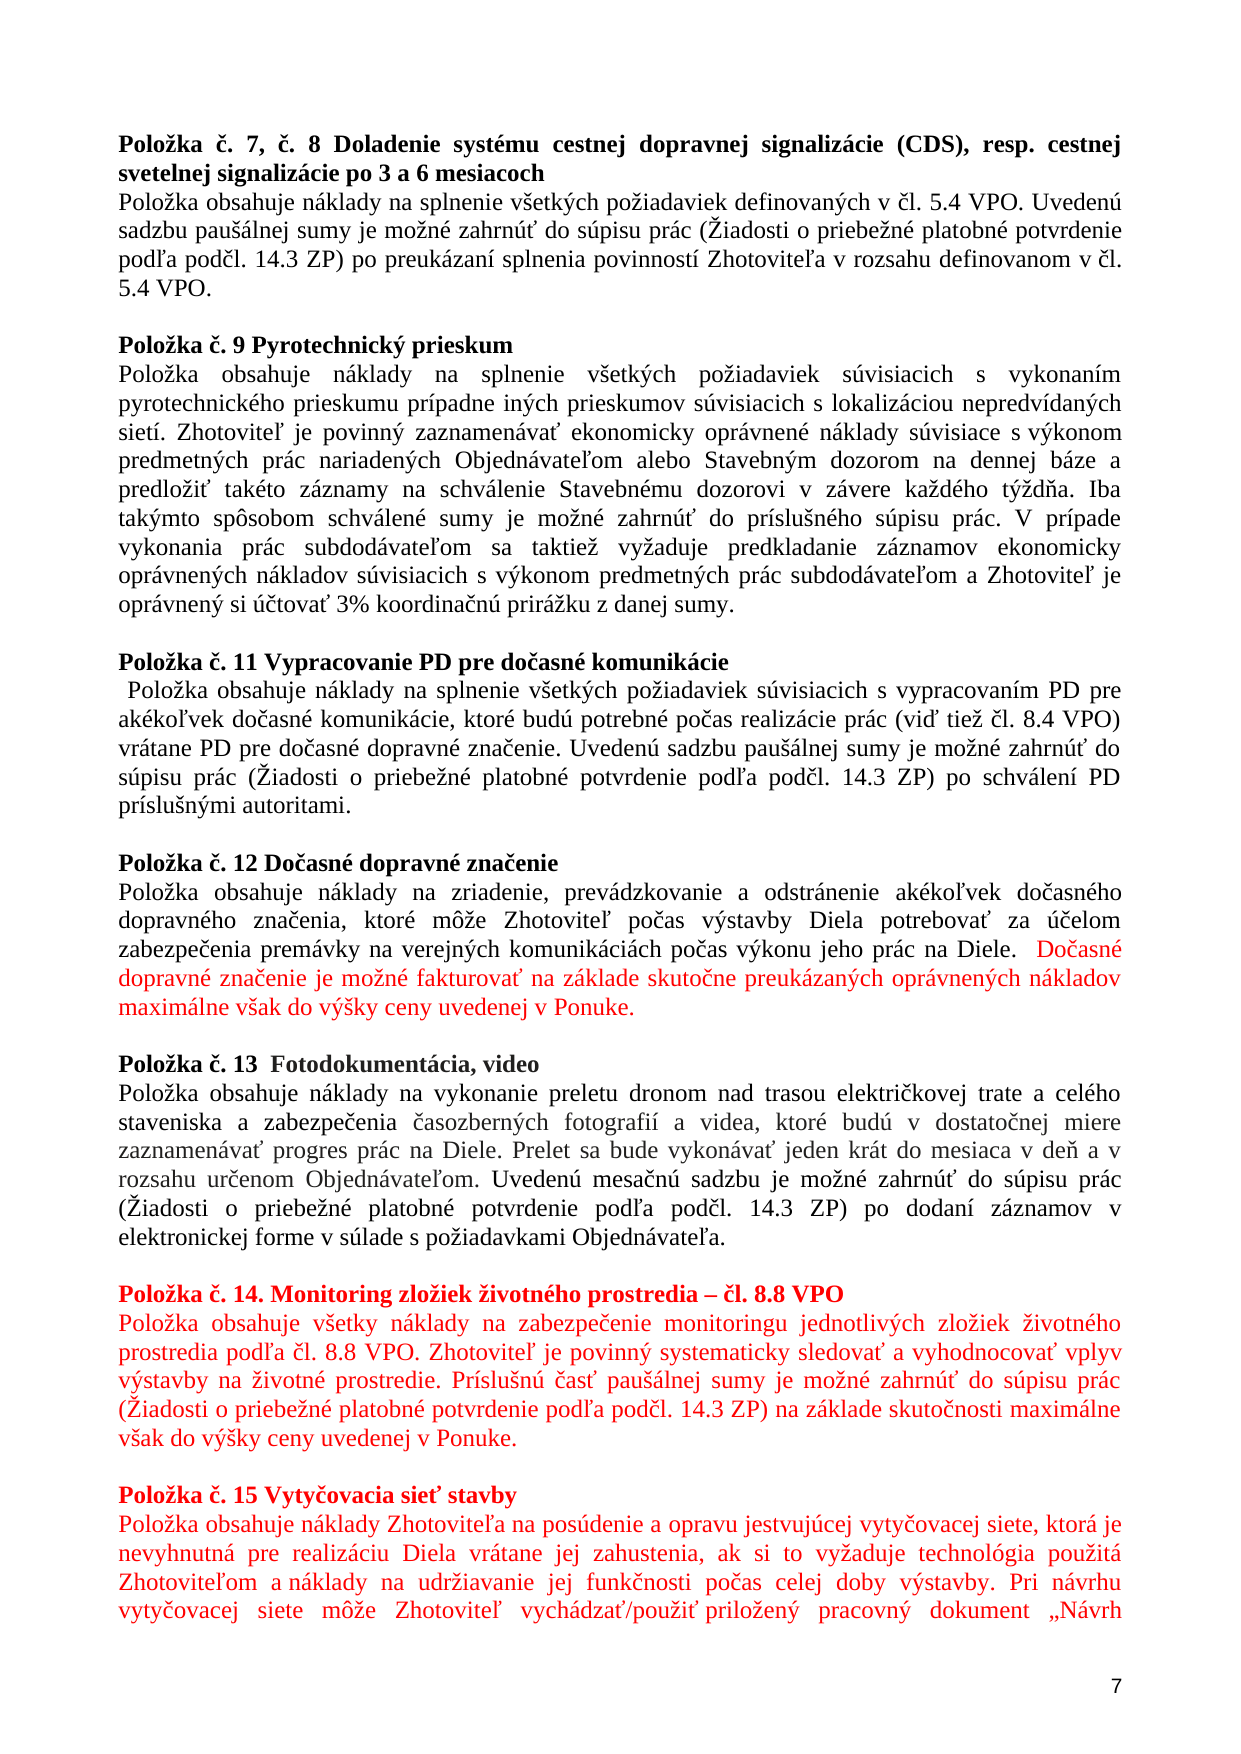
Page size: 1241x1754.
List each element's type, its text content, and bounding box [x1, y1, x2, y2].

text Položka obsahuje náklady na splnenie všetkých požiadaviek definovaných v čl. 5.4 VPO. Uvedenú sadzbu paušálnej sumy je možné zahrnúť do súpisu prác (Žiadosti o priebežné platobné potvrdenie podľa podčl. 14.3 ZP) po preukázaní splnenia povinností Zhotoviteľa v rozsahu definovanom v čl. 5.4 VPO. [118, 187, 1122, 302]
text Položka obsahuje všetky náklady na zabezpečenie monitoringu jednotlivých zložiek životného prostredia podľa čl. 8.8 VPO. Zhotoviteľ je povinný systematicky sledovať a vyhodnocovať vplyv výstavby na životné prostredie. Príslušnú časť paušálnej sumy je možné zahrnúť do súpisu prác (Žiadosti o priebežné platobné potvrdenie podľa podčl. 14.3 ZP) na základe skutočnosti maximálne však do výšky ceny uvedenej v Ponuke. [118, 1308, 1122, 1452]
text Položka obsahuje náklady na splnenie všetkých požiadaviek súvisiacich s vykonaním pyrotechnického prieskumu prípadne iných prieskumov súvisiacich s lokalizáciou nepredvídaných sietí. Zhotoviteľ je povinný zaznamenávať ekonomicky oprávnené náklady súvisiace s výkonom predmetných prác nariadených Objednávateľom alebo Stavebným dozorom na dennej báze a predložiť takéto záznamy na schválenie Stavebnému dozorovi v závere každého týždňa. Iba takýmto spôsobom schválené sumy je možné zahrnúť do príslušného súpisu prác. V prípade vykonania prác subdodávateľom sa taktiež vyžaduje predkladanie záznamov ekonomicky oprávnených nákladov súvisiacich s výkonom predmetných prác subdodávateľom a Zhotoviteľ je oprávnený si účtovať 3% koordinačnú prirážku z danej sumy. [118, 359, 1122, 618]
text Položka č. 7, č. 8 Doladenie systému cestnej dopravnej signalizácie (CDS), resp. cestnej svetelnej signalizácie po 3 a 6 mesiacoch [118, 129, 1122, 187]
text Položka č. 11 Vypracovanie PD pre dočasné komunikácie [118, 647, 1122, 675]
text Položka obsahuje náklady na splnenie všetkých požiadaviek súvisiacich s vypracovaním PD pre akékoľvek dočasné komunikácie, ktoré budú potrebné počas realizácie prác (viď tiež čl. 8.4 VPO) vrátane PD pre dočasné dopravné značenie. Uvedenú sadzbu paušálnej sumy je možné zahrnúť do súpisu prác (Žiadosti o priebežné platobné potvrdenie podľa podčl. 14.3 ZP) po schválení PD príslušnými autoritami. [118, 675, 1122, 819]
text Položka č. 12 Dočasné dopravné značenie [118, 848, 1122, 877]
text Položka obsahuje náklady na zriadenie, prevádzkovanie a odstránenie akékoľvek dočasného dopravného značenia, ktoré môže Zhotoviteľ počas výstavby Diela potrebovať za účelom zabezpečenia premávky na verejných komunikáciách počas výkonu jeho prác na Diele. Dočasné dopravné značenie je možné fakturovať na základe skutočne preukázaných oprávnených nákladov maximálne však do výšky ceny uvedenej v Ponuke. [118, 877, 1122, 1020]
text Položka č. 15 Vytyčovacia sieť stavby [118, 1480, 1122, 1509]
text Položka č. 14. Monitoring zložiek životného prostredia – čl. 8.8 VPO [118, 1279, 1122, 1308]
text Položka č. 9 Pyrotechnický prieskum [118, 330, 1122, 359]
text Položka obsahuje náklady na vykonanie preletu dronom nad trasou električkovej trate a celého staveniska a zabezpečenia časozberných fotografií a videa, ktoré budú v dostatočnej miere zaznamenávať progres prác na Diele. Prelet sa bude vykonávať jeden krát do mesiaca v deň a v rozsahu určenom Objednávateľom. Uvedenú mesačnú sadzbu je možné zahrnúť do súpisu prác (Žiadosti o priebežné platobné potvrdenie podľa podčl. 14.3 ZP) po dodaní záznamov v elektronickej forme v súlade s požiadavkami Objednávateľa. [118, 1078, 1122, 1250]
text Položka č. 13 Fotodokumentácia, video [118, 1049, 1122, 1078]
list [118, 1509, 1122, 1624]
